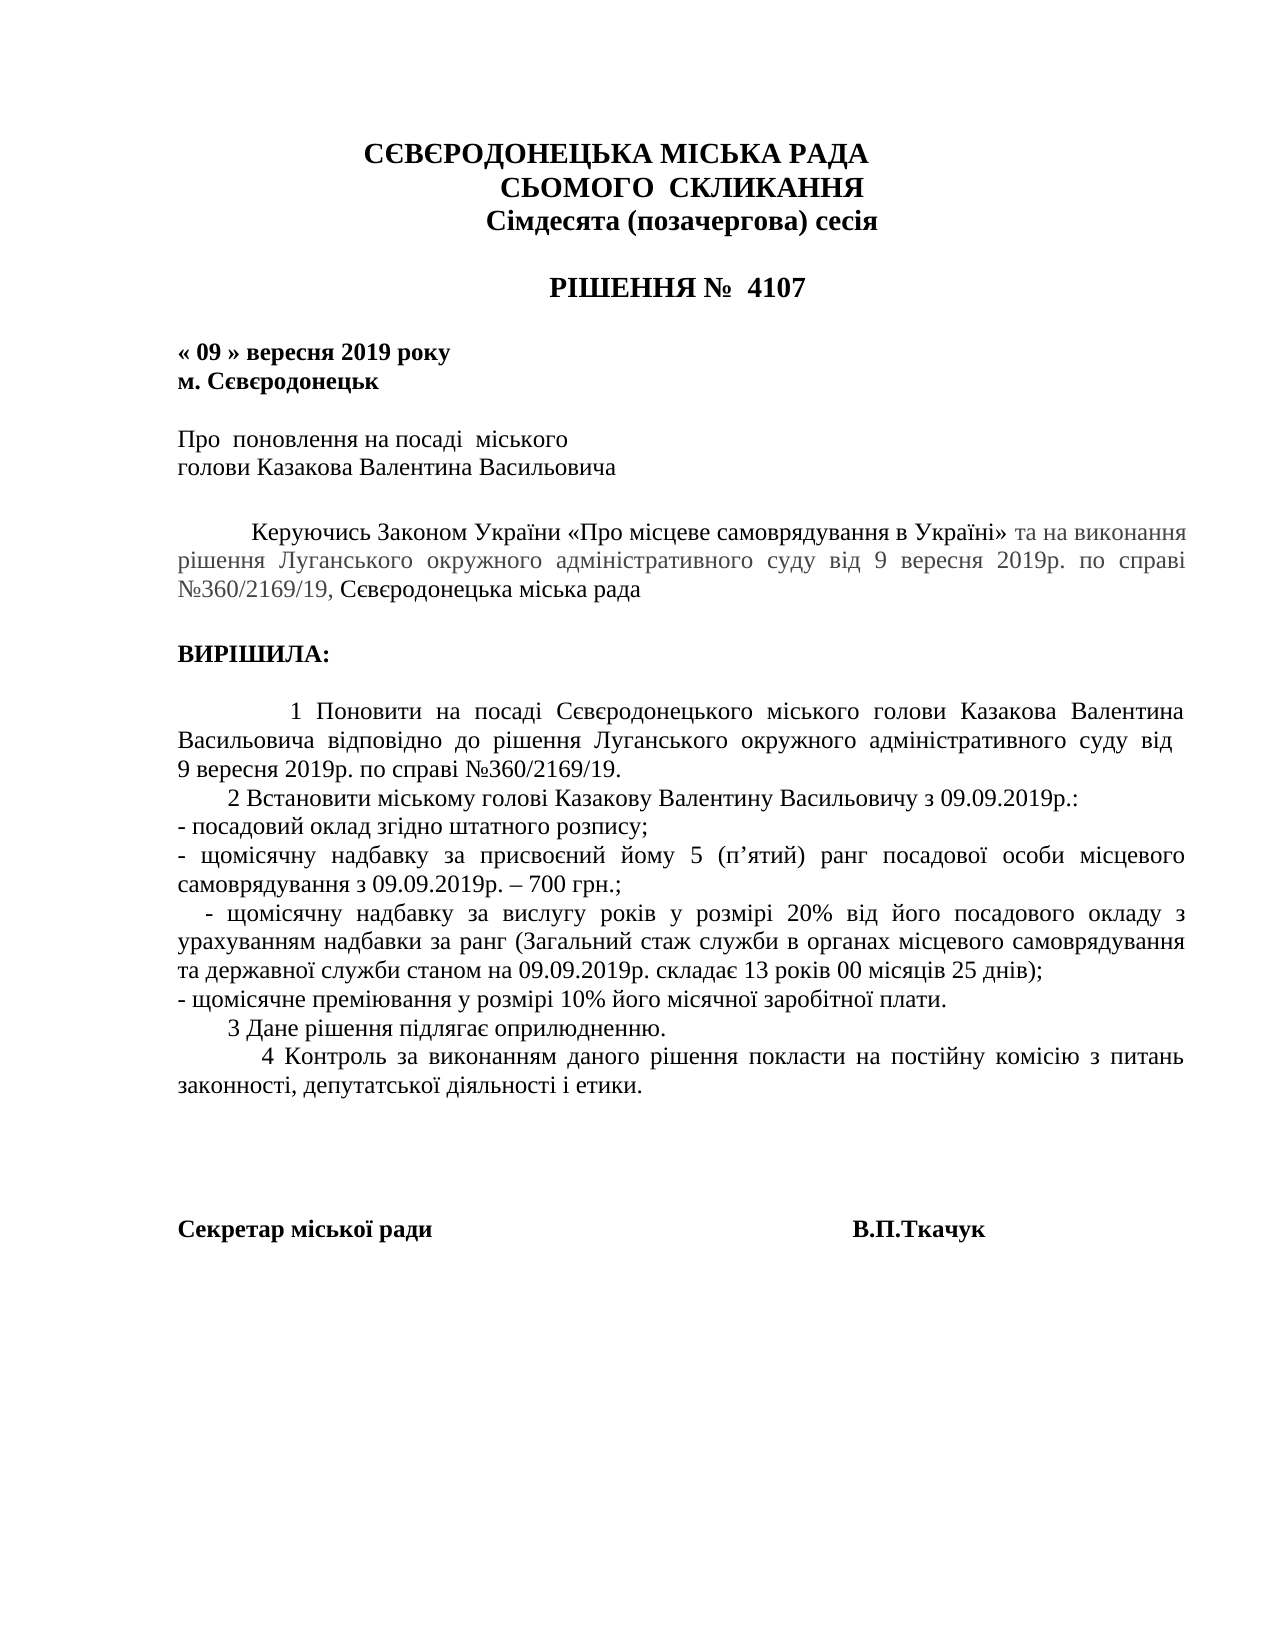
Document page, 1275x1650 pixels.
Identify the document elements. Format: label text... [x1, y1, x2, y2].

text Керуючись Законом України «Про місцеве самоврядування в Україні» та на виконання рішення Луганського окружного адміністративного суду від 9 вересня 2019р. по справі №360/2169/19, Сєвєродонецька міська рада [177, 517, 1186, 603]
text голови Казакова Валентина Васильовича [177, 452, 1186, 481]
text Секретар міської ради В.П.Ткачук [177, 1185, 1186, 1243]
text 1 Поновити на посаді Сєвєродонецького міського голови Казакова Валентина Васильовича відповідно до рішення Луганського окружного адміністративного суду від 9 вересня 2019р. по справі №360/2169/19. [177, 696, 1186, 783]
text Про поновлення на посаді міського [177, 424, 1186, 452]
text 2 Встановити міському голові Казакову Валентину Васильовичу з 09.09.2019р.: [177, 783, 1186, 811]
text ВИРІШИЛА: [177, 639, 1186, 668]
text 3 Дане рішення підлягає оприлюдненню. [177, 1013, 1186, 1041]
text - щомісячне преміювання у розмірі 10% його місячної заробітної плати. [177, 984, 1186, 1013]
text - щомісячну надбавку за вислугу років у розмірі 20% від його посадового окладу з урахуванням надбавки за ранг (Загальний стаж служби в органах місцевого самоврядування та державної служби станом на 09.09.2019р. складає 13 років 00 місяців 25 днів); [177, 898, 1186, 984]
text - посадовий оклад згідно штатного розпису; [177, 811, 1186, 840]
text « 09 » вересня 2019 року м. Сєвєродонецьк [177, 337, 1186, 395]
text Сімдесята (позачергова) сесія [177, 203, 1186, 237]
text СЄВЄРОДОНЕЦЬКА МІСЬКА РАДА СЬОМОГО СКЛИКАННЯ [177, 136, 1186, 203]
text РІШЕННЯ № 4107 [177, 270, 1186, 304]
text - щомісячну надбавку за присвоєний йому 5 (п’ятий) ранг посадової особи місцевого самоврядування з 09.09.2019р. – 700 грн.; [177, 840, 1186, 898]
text 4 Контроль за виконанням даного рішення покласти на постійну комісію з питань законності, депутатської діяльності і етики. [177, 1041, 1186, 1099]
